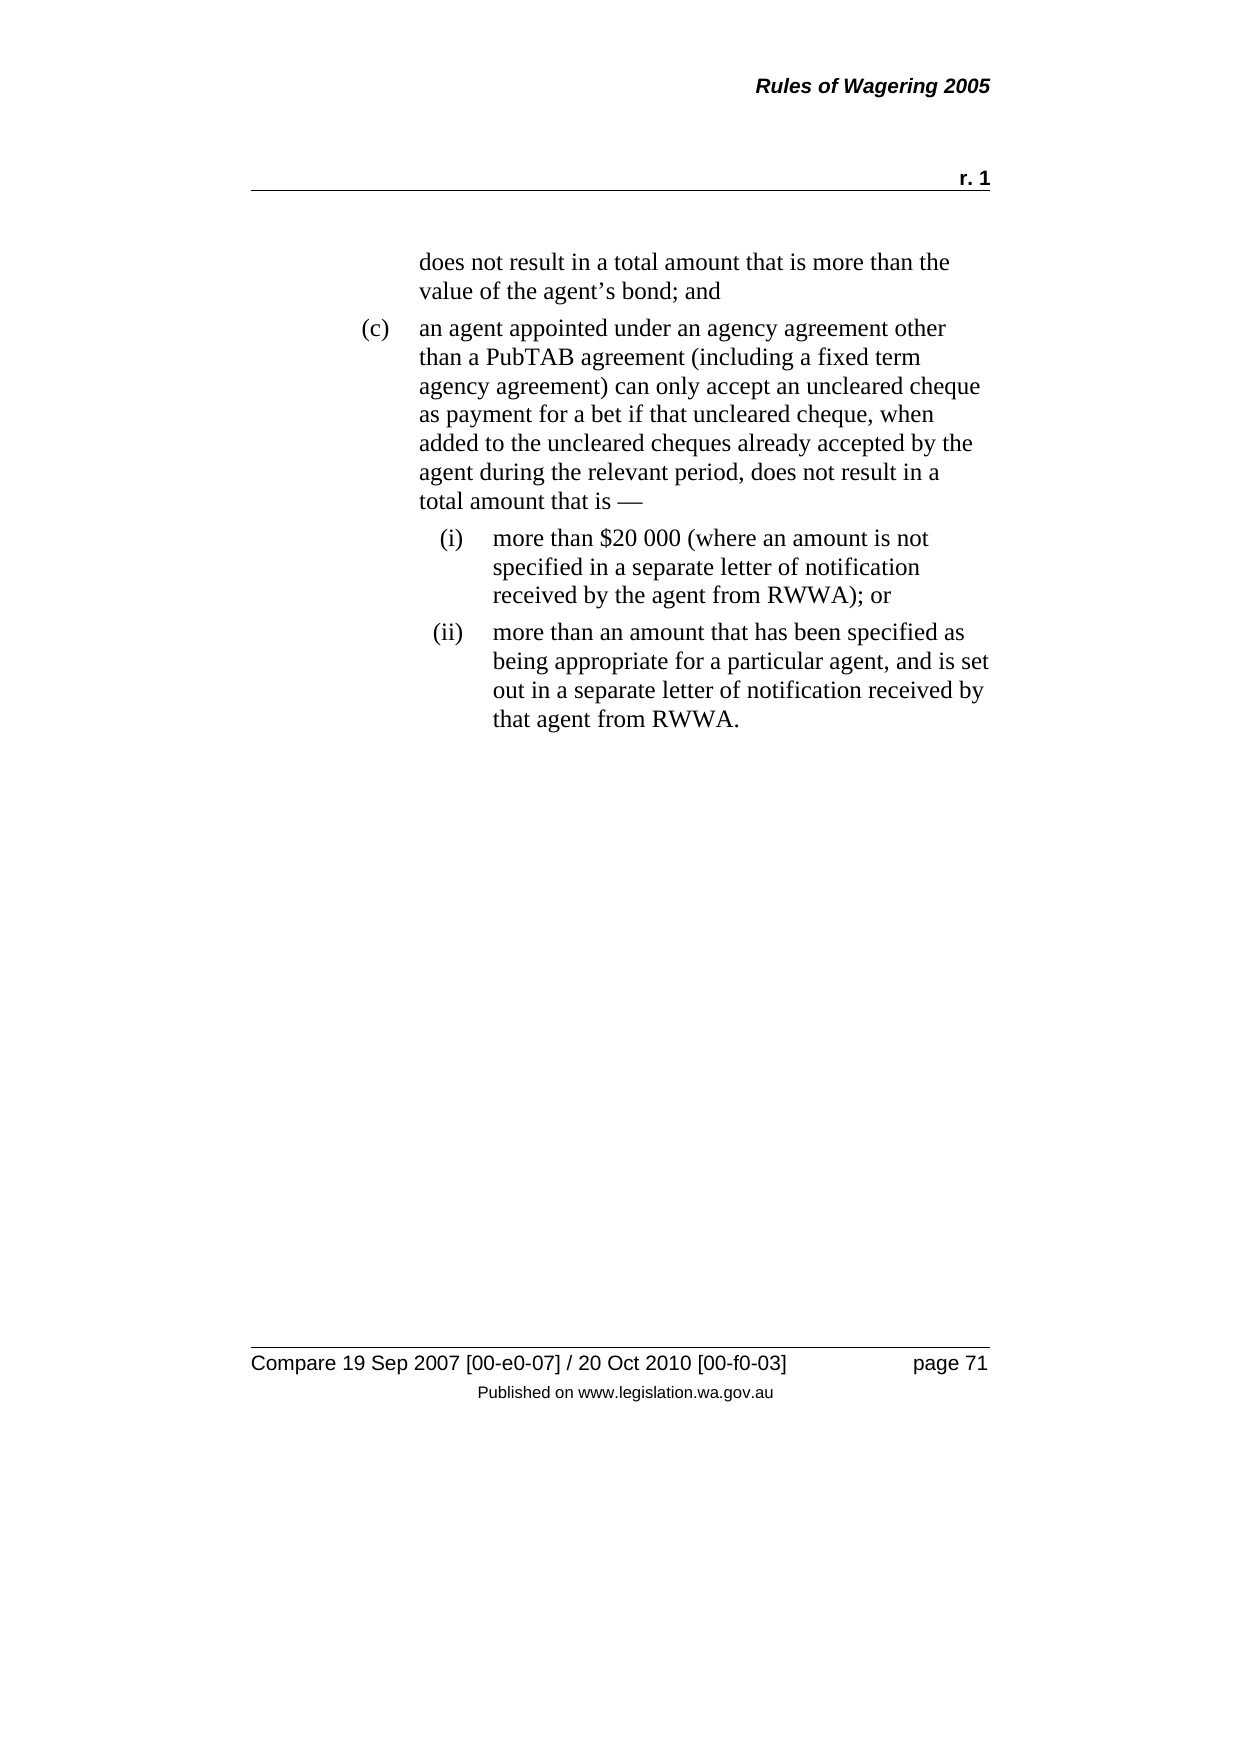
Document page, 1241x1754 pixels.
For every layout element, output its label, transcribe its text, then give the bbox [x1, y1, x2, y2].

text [251, 247, 990, 305]
text (ii) more than an amount that has been specified as being appropriate for a particular agent, and is set out in a separate letter of notification received by that agent from RWWA. [251, 617, 990, 732]
text (i) more than $20 000 (where an amount is not specified in a separate letter of notification received by the agent from RWWA); or [251, 523, 990, 609]
text (c) an agent appointed under an agency agreement other than a PubTAB agreement (including a fixed term agency agreement) can only accept an uncleared cheque as payment for a bet if that uncleared cheque, when added to the uncleared cheques already accepted by the agent during the relevant period, does not result in a total amount that is — [251, 313, 990, 514]
